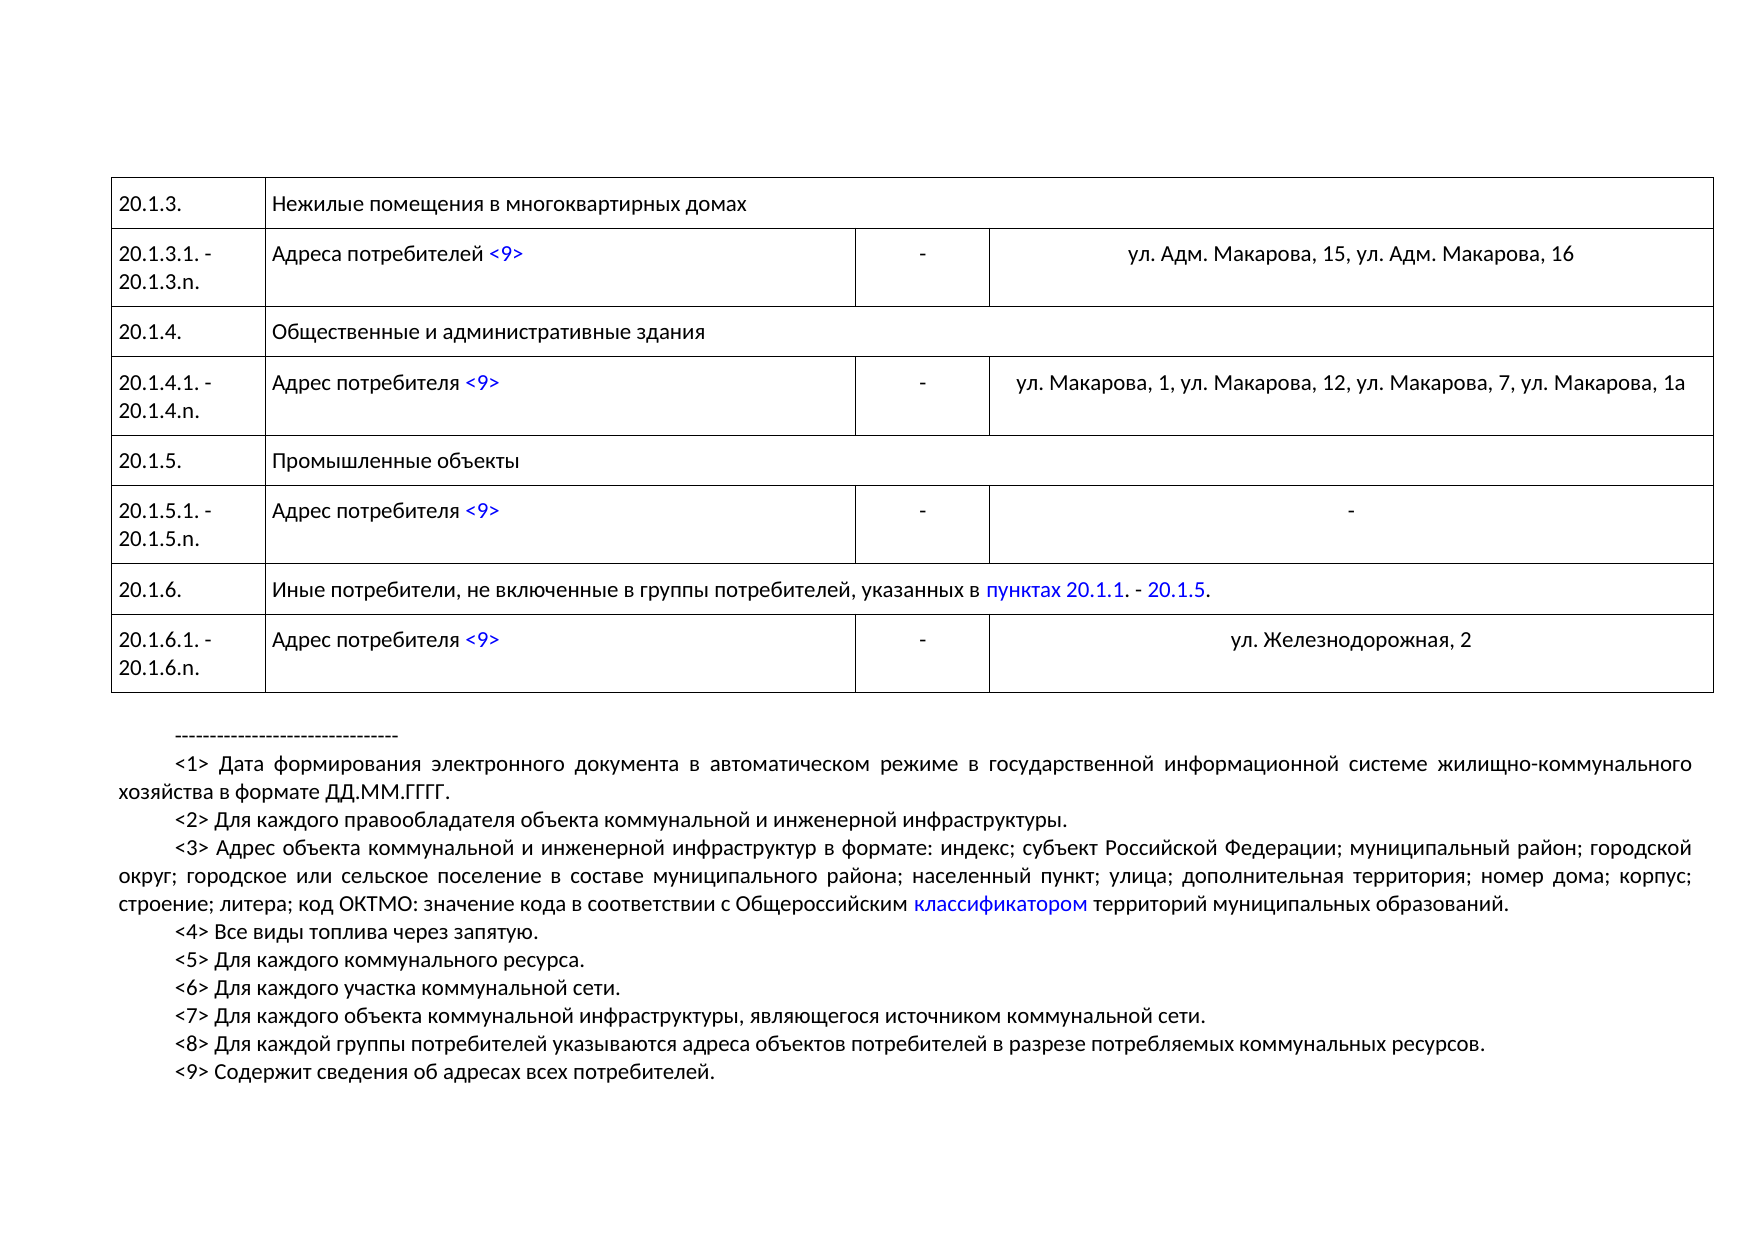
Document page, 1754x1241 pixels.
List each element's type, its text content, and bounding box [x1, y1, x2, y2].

text <7> Для каждого объекта коммунальной инфраструктуры, являющегося источником коммунальной сети. [118, 1001, 1695, 1029]
table_cell 20.1.6.1. - 20.1.6.n. [112, 615, 265, 692]
text <3> Адрес объекта коммунальной и инженерной инфраструктур в формате: индекс; субъект Российской Федерации; муниципальный район; городской округ; городское или сельское поселение в составе муниципального района; населенный пункт; улица; дополнительная территория; номер дома; корпус; строение; литера; код ОКТМО: значение кода в соответствии с Общероссийским классификатором территорий муниципальных образований. [118, 833, 1695, 917]
text <2> Для каждого правообладателя объекта коммунальной и инженерной инфраструктуры. [118, 805, 1695, 833]
table_cell Адрес потребителя <9> [266, 486, 855, 563]
table_cell Общественные и административные здания [266, 307, 1713, 356]
table_cell 20.1.5.1. - 20.1.5.n. [112, 486, 265, 563]
table_cell - [990, 486, 1713, 563]
table_cell - [856, 229, 989, 306]
table_cell 20.1.3.1. - 20.1.3.n. [112, 229, 265, 306]
table_cell Промышленные объекты [266, 436, 1713, 485]
text <6> Для каждого участка коммунальной сети. [118, 973, 1695, 1001]
table_cell 20.1.3. [112, 178, 265, 227]
text <1> Дата формирования электронного документа в автоматическом режиме в государственной информационной системе жилищно-коммунального хозяйства в формате ДД.ММ.ГГГГ. [118, 749, 1695, 805]
text <5> Для каждого коммунального ресурса. [118, 945, 1695, 973]
table_cell Адрес потребителя <9> [266, 615, 855, 692]
table_cell - [856, 486, 989, 563]
text -------------------------------- [118, 721, 1695, 749]
table_cell Иные потребители, не включенные в группы потребителей, указанных в пунктах 20.1.1. - 20.1.5. [266, 564, 1713, 613]
table_cell Адрес потребителя <9> [266, 357, 855, 434]
table_cell - [856, 615, 989, 692]
table_cell 20.1.6. [112, 564, 265, 613]
text <4> Все виды топлива через запятую. [118, 917, 1695, 945]
table_cell Нежилые помещения в многоквартирных домах [266, 178, 1713, 227]
table_cell Адреса потребителей <9> [266, 229, 855, 306]
table_cell ул. Адм. Макарова, 15, ул. Адм. Макарова, 16 [990, 229, 1713, 306]
table_cell ул. Макарова, 1, ул. Макарова, 12, ул. Макарова, 7, ул. Макарова, 1а [990, 357, 1713, 434]
table_cell 20.1.4. [112, 307, 265, 356]
table_cell - [856, 357, 989, 434]
table_cell 20.1.5. [112, 436, 265, 485]
table_cell ул. Железнодорожная, 2 [990, 615, 1713, 692]
table_cell 20.1.4.1. - 20.1.4.n. [112, 357, 265, 434]
text <9> Содержит сведения об адресах всех потребителей. [118, 1057, 1695, 1085]
text <8> Для каждой группы потребителей указываются адреса объектов потребителей в разрезе потребляемых коммунальных ресурсов. [118, 1029, 1695, 1057]
